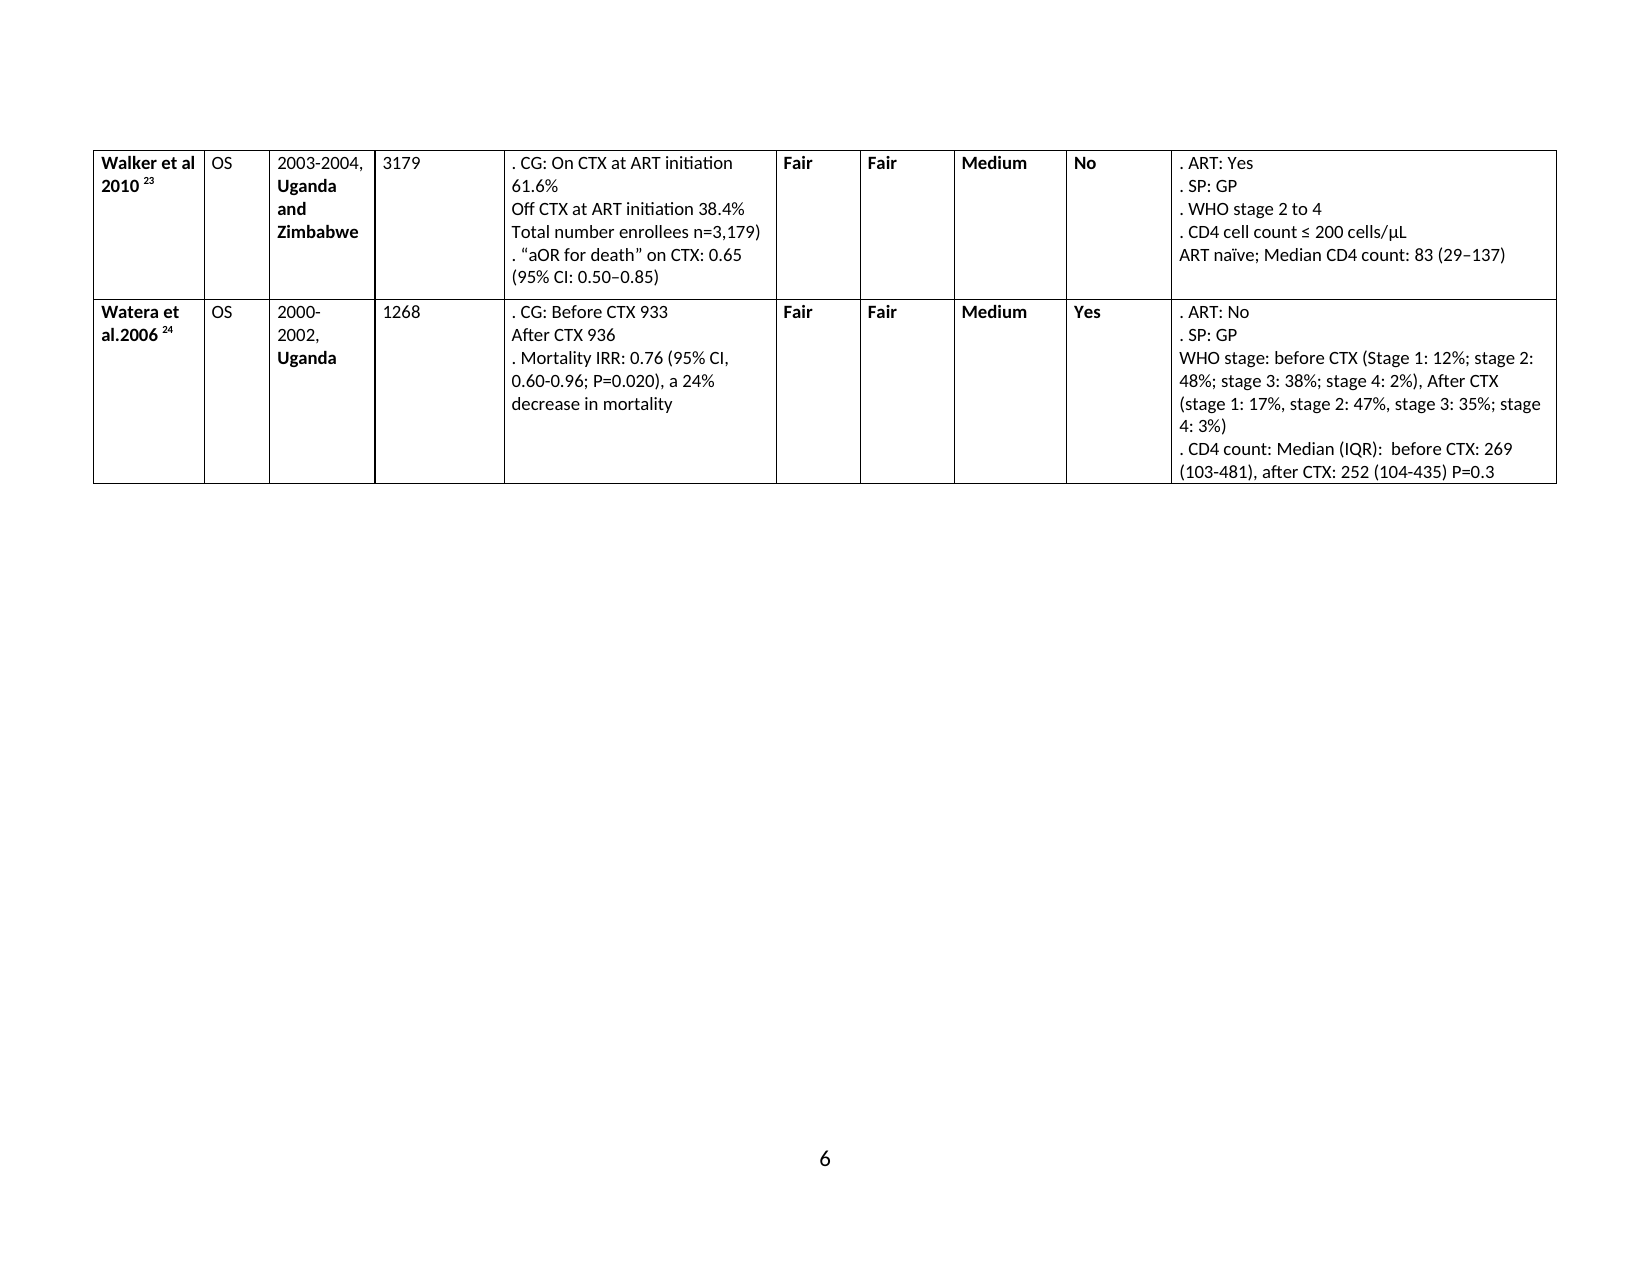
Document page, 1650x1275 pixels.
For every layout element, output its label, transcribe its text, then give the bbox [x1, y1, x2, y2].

table_cell OS [205, 151, 269, 299]
table_cell Watera et al.2006 24 [94, 300, 204, 483]
table_cell Fair [777, 300, 860, 483]
table_cell Medium [955, 300, 1066, 483]
table_cell Yes [1067, 300, 1171, 483]
table_cell Fair [861, 151, 954, 299]
table_cell 2000- 2002, Uganda [270, 300, 374, 483]
table_cell . CG: On CTX at ART initiation 61.6% Off CTX at ART initiation 38.4% Total number enrollees n=3,179) . “aOR for death” on CTX: 0.65 (95% CI: 0.50–0.85) [505, 151, 776, 299]
table_cell . CG: Before CTX 933 After CTX 936 . Mortality IRR: 0.76 (95% CI, 0.60-0.96; P=0.020), a 24% decrease in mortality [505, 300, 776, 483]
table_cell Medium [955, 151, 1066, 299]
table_cell . ART: No . SP: GP WHO stage: before CTX (Stage 1: 12%; stage 2: 48%; stage 3: 38%; stage 4: 2%), After CTX (stage 1: 17%, stage 2: 47%, stage 3: 35%; stage 4: 3%) . CD4 count: Median (IQR): before CTX: 269 (103-481), after CTX: 252 (104-435) P=0.3 [1172, 300, 1556, 483]
table_cell Fair [861, 300, 954, 483]
table_cell 3179 [376, 151, 504, 299]
table_cell 2003-2004, Uganda and Zimbabwe [270, 151, 374, 299]
table_cell OS [205, 300, 269, 483]
table_cell . ART: Yes . SP: GP . WHO stage 2 to 4 . CD4 cell count ≤ 200 cells/μL ART naïve; Median CD4 count: 83 (29–137) [1172, 151, 1556, 299]
table_cell Walker et al 2010 23 [94, 151, 204, 299]
table_cell Fair [777, 151, 860, 299]
table_cell No [1067, 151, 1171, 299]
table_cell 1268 [376, 300, 504, 483]
